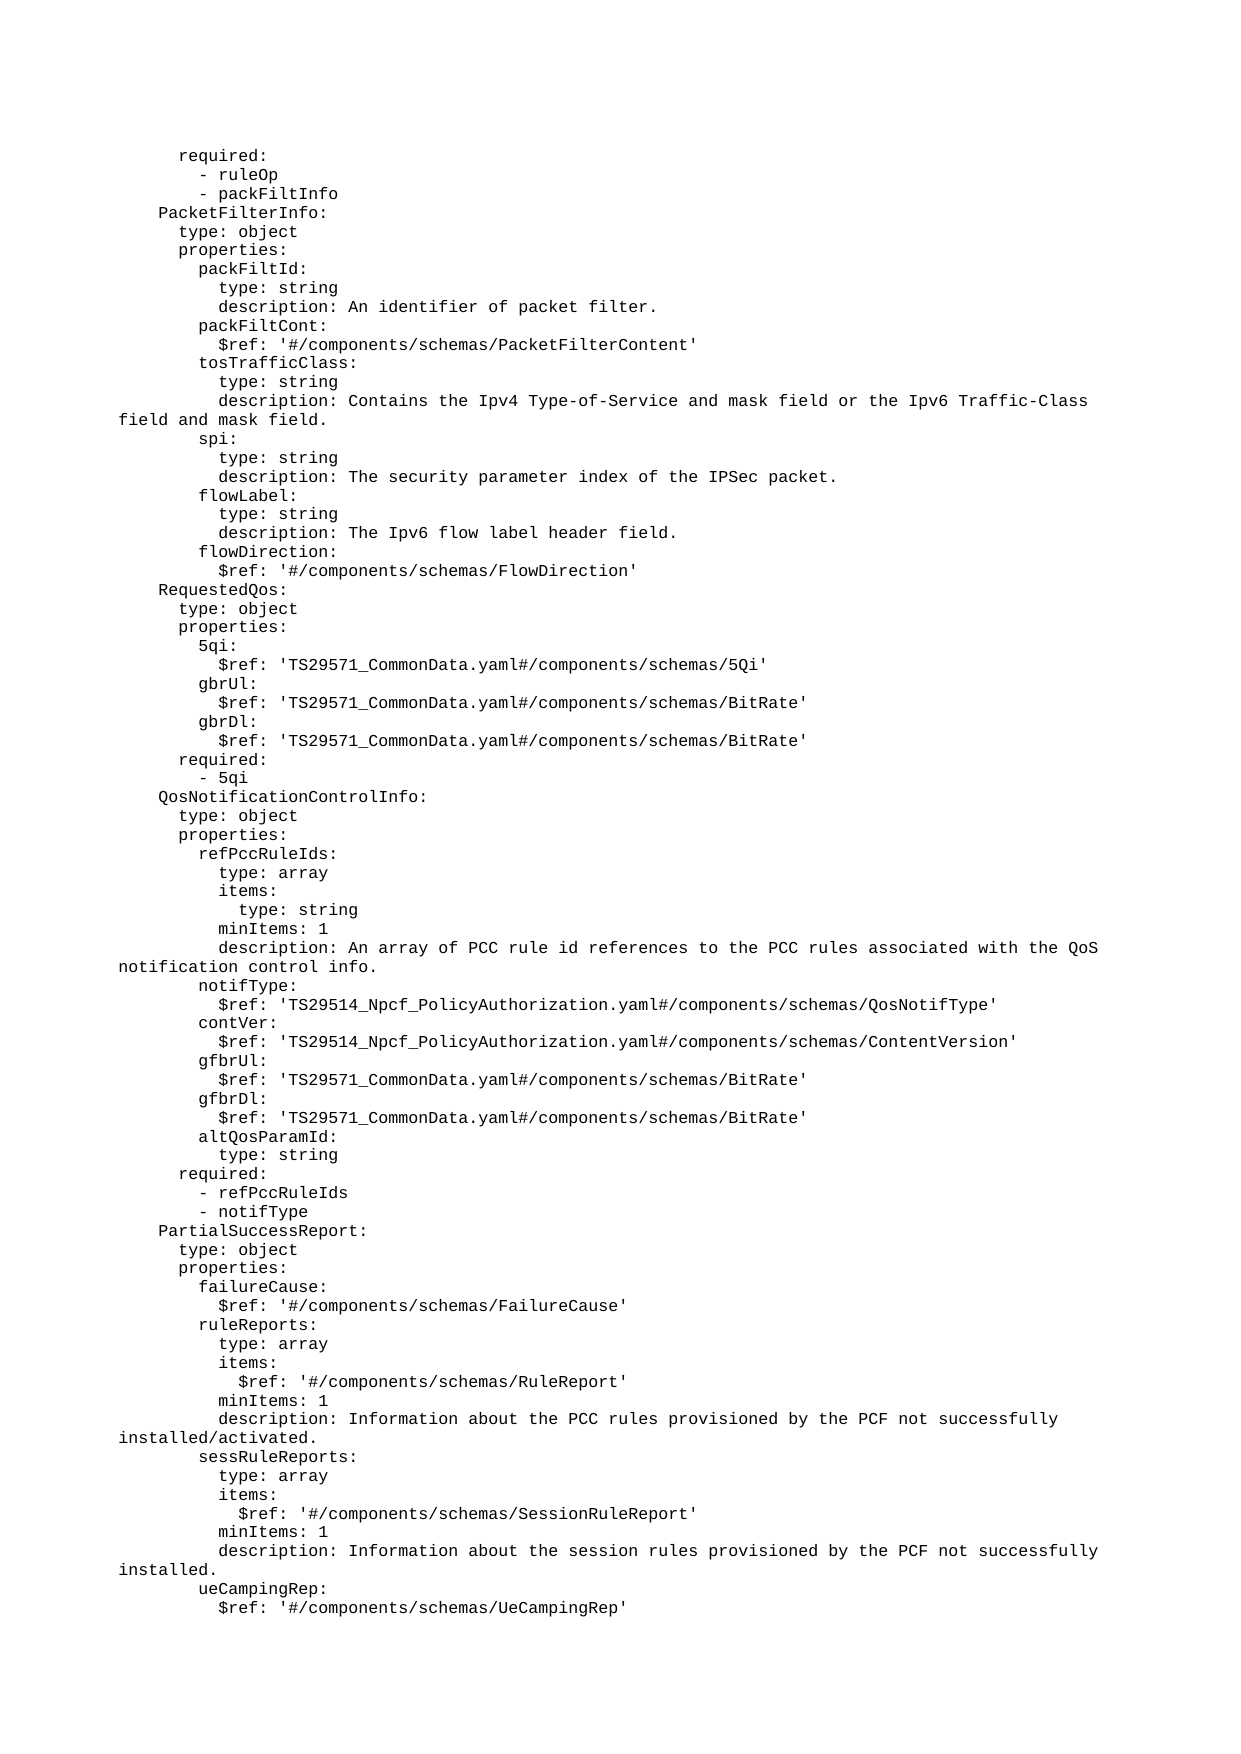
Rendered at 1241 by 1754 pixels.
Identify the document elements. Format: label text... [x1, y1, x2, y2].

text - 5qi [118, 770, 1122, 789]
text type: string [118, 449, 1122, 468]
text type: object [118, 808, 1122, 826]
text $ref: '#/components/schemas/FlowDirection' [118, 562, 1122, 581]
text contVer: [118, 1015, 1122, 1034]
text type: string [118, 902, 1122, 921]
text type: string [118, 280, 1122, 298]
text - refPccRuleIds [118, 1185, 1122, 1203]
text items: [118, 1486, 1122, 1505]
text $ref: '#/components/schemas/UeCampingRep' [118, 1599, 1122, 1618]
text gfbrUl: [118, 1053, 1122, 1072]
text type: string [118, 1147, 1122, 1166]
text ruleReports: [118, 1317, 1122, 1336]
text $ref: 'TS29571_CommonData.yaml#/components/schemas/BitRate' [118, 732, 1122, 751]
text PartialSuccessReport: [118, 1222, 1122, 1241]
text $ref: 'TS29571_CommonData.yaml#/components/schemas/BitRate' [118, 694, 1122, 713]
text spi: [118, 431, 1122, 449]
text sessRuleReports: [118, 1449, 1122, 1467]
text gfbrDl: [118, 1090, 1122, 1109]
text - notifType [118, 1203, 1122, 1222]
text required: [118, 751, 1122, 770]
text $ref: 'TS29571_CommonData.yaml#/components/schemas/BitRate' [118, 1072, 1122, 1090]
text type: string [118, 506, 1122, 525]
text 5qi: [118, 638, 1122, 657]
text type: object [118, 223, 1122, 242]
text description: The Ipv6 flow label header field. [118, 525, 1122, 544]
text properties: [118, 242, 1122, 261]
text $ref: '#/components/schemas/SessionRuleReport' [118, 1505, 1122, 1524]
text RequestedQos: [118, 581, 1122, 600]
text PacketFilterInfo: [118, 204, 1122, 223]
text minItems: 1 [118, 1392, 1122, 1411]
text description: Information about the session rules provisioned by the PCF not successfully installed. [118, 1543, 1122, 1581]
text packFiltId: [118, 261, 1122, 280]
text gbrDl: [118, 713, 1122, 732]
text altQosParamId: [118, 1128, 1122, 1147]
text description: Information about the PCC rules provisioned by the PCF not successfully installed/activated. [118, 1411, 1122, 1449]
text $ref: '#/components/schemas/RuleReport' [118, 1373, 1122, 1392]
text QosNotificationControlInfo: [118, 789, 1122, 808]
text type: object [118, 1241, 1122, 1260]
text - packFiltInfo [118, 185, 1122, 204]
text $ref: 'TS29514_Npcf_PolicyAuthorization.yaml#/components/schemas/ContentVersion' [118, 1034, 1122, 1053]
text $ref: '#/components/schemas/FailureCause' [118, 1298, 1122, 1317]
text notifType: [118, 977, 1122, 996]
text description: An array of PCC rule id references to the PCC rules associated with the QoS notification control info. [118, 939, 1122, 977]
text flowLabel: [118, 487, 1122, 506]
text type: object [118, 600, 1122, 619]
text minItems: 1 [118, 1524, 1122, 1543]
text properties: [118, 826, 1122, 845]
text properties: [118, 619, 1122, 638]
text required: [118, 1166, 1122, 1185]
text gbrUl: [118, 676, 1122, 694]
text type: string [118, 374, 1122, 393]
text type: array [118, 1467, 1122, 1486]
text items: [118, 1354, 1122, 1373]
text failureCause: [118, 1279, 1122, 1298]
text description: The security parameter index of the IPSec packet. [118, 468, 1122, 487]
text $ref: 'TS29571_CommonData.yaml#/components/schemas/BitRate' [118, 1109, 1122, 1128]
text minItems: 1 [118, 921, 1122, 939]
text type: array [118, 1336, 1122, 1354]
text $ref: 'TS29571_CommonData.yaml#/components/schemas/5Qi' [118, 657, 1122, 676]
text required: [118, 148, 1122, 167]
text description: An identifier of packet filter. [118, 298, 1122, 317]
text tosTrafficClass: [118, 355, 1122, 374]
text $ref: '#/components/schemas/PacketFilterContent' [118, 336, 1122, 355]
text items: [118, 883, 1122, 902]
text packFiltCont: [118, 317, 1122, 336]
text refPccRuleIds: [118, 845, 1122, 864]
text properties: [118, 1260, 1122, 1279]
text ueCampingRep: [118, 1581, 1122, 1599]
text - ruleOp [118, 167, 1122, 185]
text type: array [118, 864, 1122, 883]
text description: Contains the Ipv4 Type-of-Service and mask field or the Ipv6 Traffic-Class field and mask field. [118, 393, 1122, 431]
text flowDirection: [118, 544, 1122, 562]
text $ref: 'TS29514_Npcf_PolicyAuthorization.yaml#/components/schemas/QosNotifType' [118, 996, 1122, 1015]
